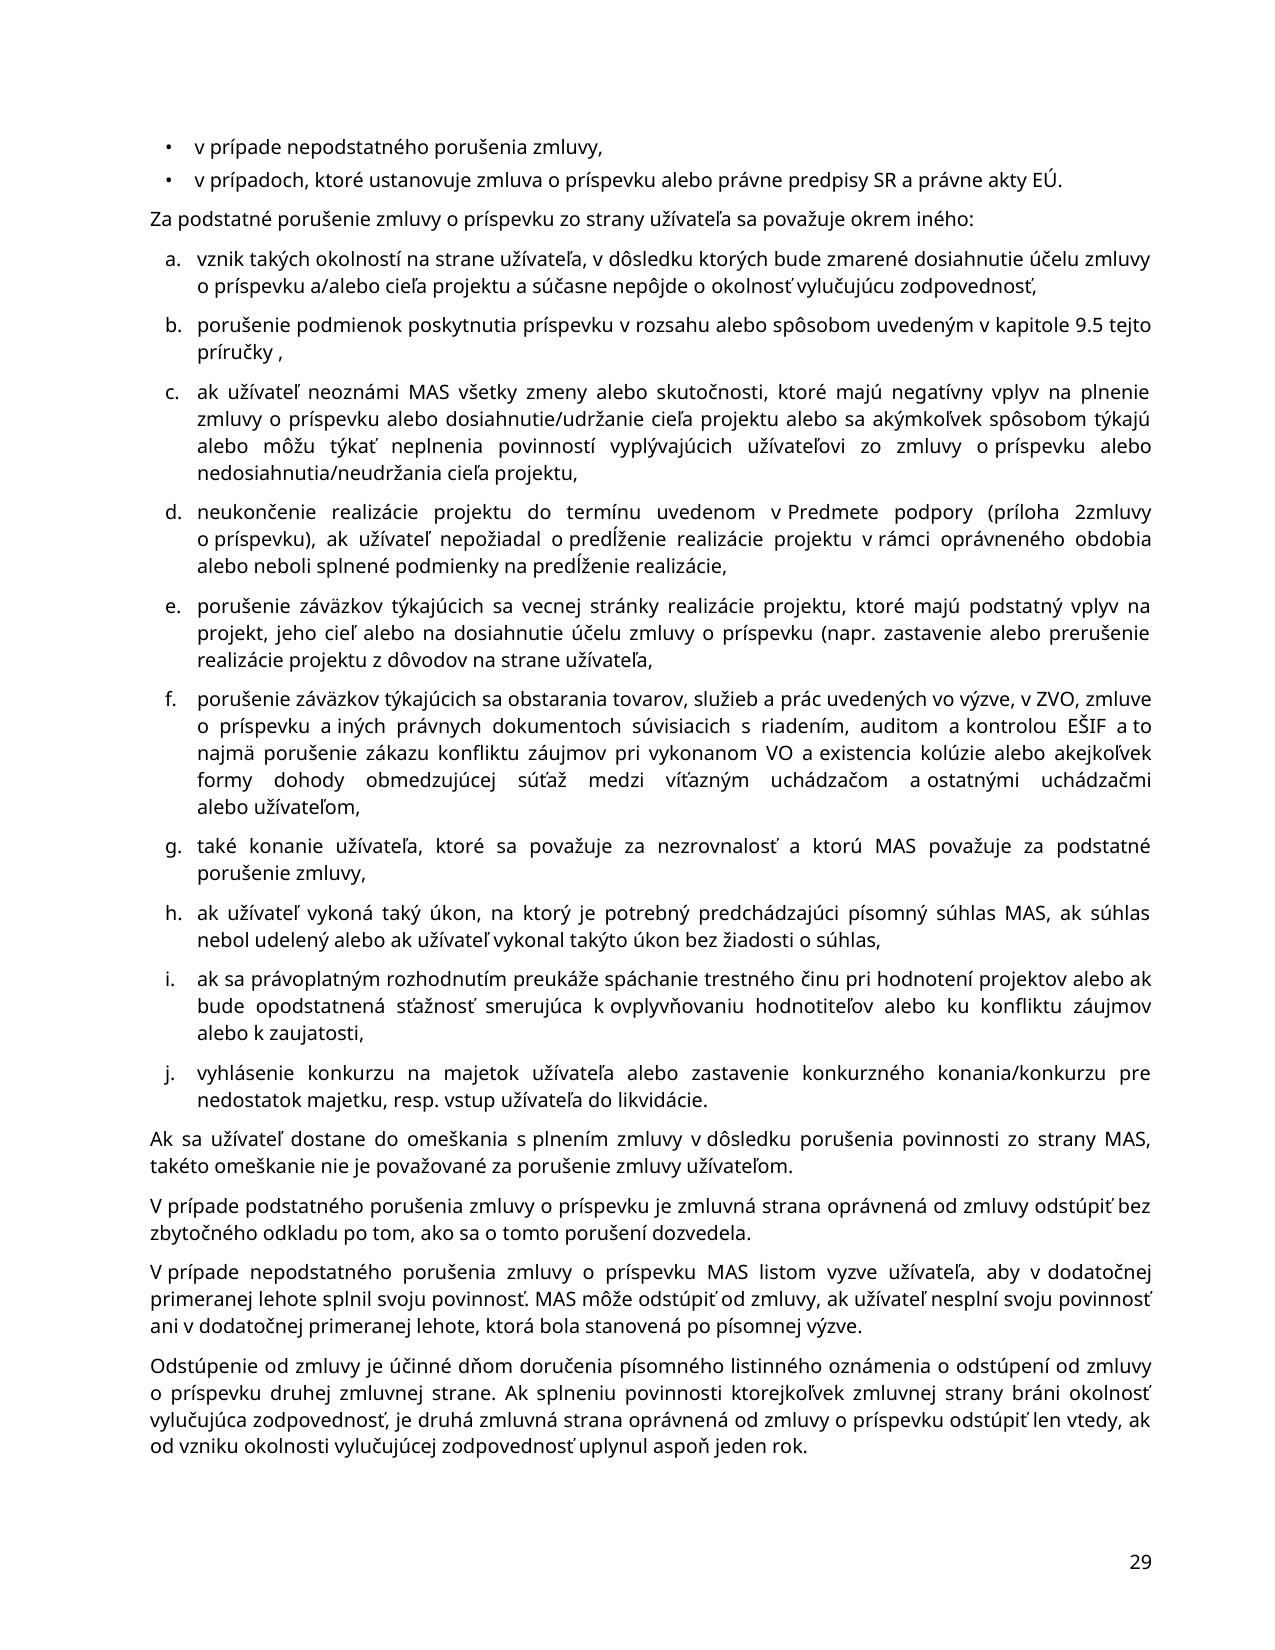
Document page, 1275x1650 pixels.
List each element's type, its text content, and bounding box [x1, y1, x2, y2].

list v prípade nepodstatného porušenia zmluvy, [165, 133, 1152, 160]
list vznik takých okolností na strane užívateľa, v dôsledku ktorých bude zmarené dosiahnutie účelu zmluvy o príspevku a/alebo cieľa projektu a súčasne nepôjde o okolnosť vylučujúcu zodpovednosť, [165, 245, 1152, 299]
list vyhlásenie konkurzu na majetok užívateľa alebo zastavenie konkurzného konania/konkurzu pre nedostatok majetku, resp. vstup užívateľa do likvidácie. [165, 1059, 1152, 1113]
list ak užívateľ vykoná taký úkon, na ktorý je potrebný predchádzajúci písomný súhlas MAS, ak súhlas nebol udelený alebo ak užívateľ vykonal takýto úkon bez žiadosti o súhlas, [165, 899, 1152, 953]
text Ak sa užívateľ dostane do omeškania s plnením zmluvy v dôsledku porušenia povinnosti zo strany MAS, takéto omeškanie nie je považované za porušenie zmluvy užívateľom. [150, 1126, 1152, 1179]
list v prípadoch, ktoré ustanovuje zmluva o príspevku alebo právne predpisy SR a právne akty EÚ. [165, 166, 1152, 193]
list neukončenie realizácie projektu do termínu uvedenom v Predmete podpory (príloha 2zmluvy o príspevku), ak užívateľ nepožiadal o predĺženie realizácie projektu v rámci oprávneného obdobia alebo neboli splnené podmienky na predĺženie realizácie, [165, 498, 1152, 579]
text Za podstatné porušenie zmluvy o príspevku zo strany užívateľa sa považuje okrem iného: [150, 206, 1152, 233]
text V prípade nepodstatného porušenia zmluvy o príspevku MAS listom vyzve užívateľa, aby v dodatočnej primeranej lehote splnil svoju povinnosť. MAS môže odstúpiť od zmluvy, ak užívateľ nesplní svoju povinnosť ani v dodatočnej primeranej lehote, ktorá bola stanovená po písomnej výzve. [150, 1258, 1152, 1339]
list porušenie záväzkov týkajúcich sa vecnej stránky realizácie projektu, ktoré majú podstatný vplyv na projekt, jeho cieľ alebo na dosiahnutie účelu zmluvy o príspevku (napr. zastavenie alebo prerušenie realizácie projektu z dôvodov na strane užívateľa, [165, 592, 1152, 673]
list ak sa právoplatným rozhodnutím preukáže spáchanie trestného činu pri hodnotení projektov alebo ak bude opodstatnená sťažnosť smerujúca k ovplyvňovaniu hodnotiteľov alebo ku konfliktu záujmov alebo k zaujatosti, [165, 966, 1152, 1047]
list ak užívateľ neoznámi MAS všetky zmeny alebo skutočnosti, ktoré majú negatívny vplyv na plnenie zmluvy o príspevku alebo dosiahnutie/udržanie cieľa projektu alebo sa akýmkoľvek spôsobom týkajú alebo môžu týkať neplnenia povinností vyplývajúcich užívateľovi zo zmluvy o príspevku alebo nedosiahnutia/neudržania cieľa projektu, [165, 378, 1152, 486]
list porušenie záväzkov týkajúcich sa obstarania tovarov, služieb a prác uvedených vo výzve, v ZVO, zmluve o príspevku a iných právnych dokumentoch súvisiacich s riadením, auditom a kontrolou EŠIF a to najmä porušenie zákazu konfliktu záujmov pri vykonanom VO a existencia kolúzie alebo akejkoľvek formy dohody obmedzujúcej súťaž medzi víťazným uchádzačom a ostatnými uchádzačmi alebo užívateľom, [165, 685, 1152, 820]
list také konanie užívateľa, ktoré sa považuje za nezrovnalosť a ktorú MAS považuje za podstatné porušenie zmluvy, [165, 833, 1152, 887]
text Odstúpenie od zmluvy je účinné dňom doručenia písomného listinného oznámenia o odstúpení od zmluvy o príspevku druhej zmluvnej strane. Ak splneniu povinnosti ktorejkoľvek zmluvnej strany bráni okolnosť vylučujúca zodpovednosť, je druhá zmluvná strana oprávnená od zmluvy o príspevku odstúpiť len vtedy, ak od vzniku okolnosti vylučujúcej zodpovednosť uplynul aspoň jeden rok. [150, 1352, 1152, 1460]
text V prípade podstatného porušenia zmluvy o príspevku je zmluvná strana oprávnená od zmluvy odstúpiť bez zbytočného odkladu po tom, ako sa o tomto porušení dozvedela. [150, 1192, 1152, 1246]
list porušenie podmienok poskytnutia príspevku v rozsahu alebo spôsobom uvedeným v kapitole 9.5 tejto príručky , [165, 312, 1152, 366]
